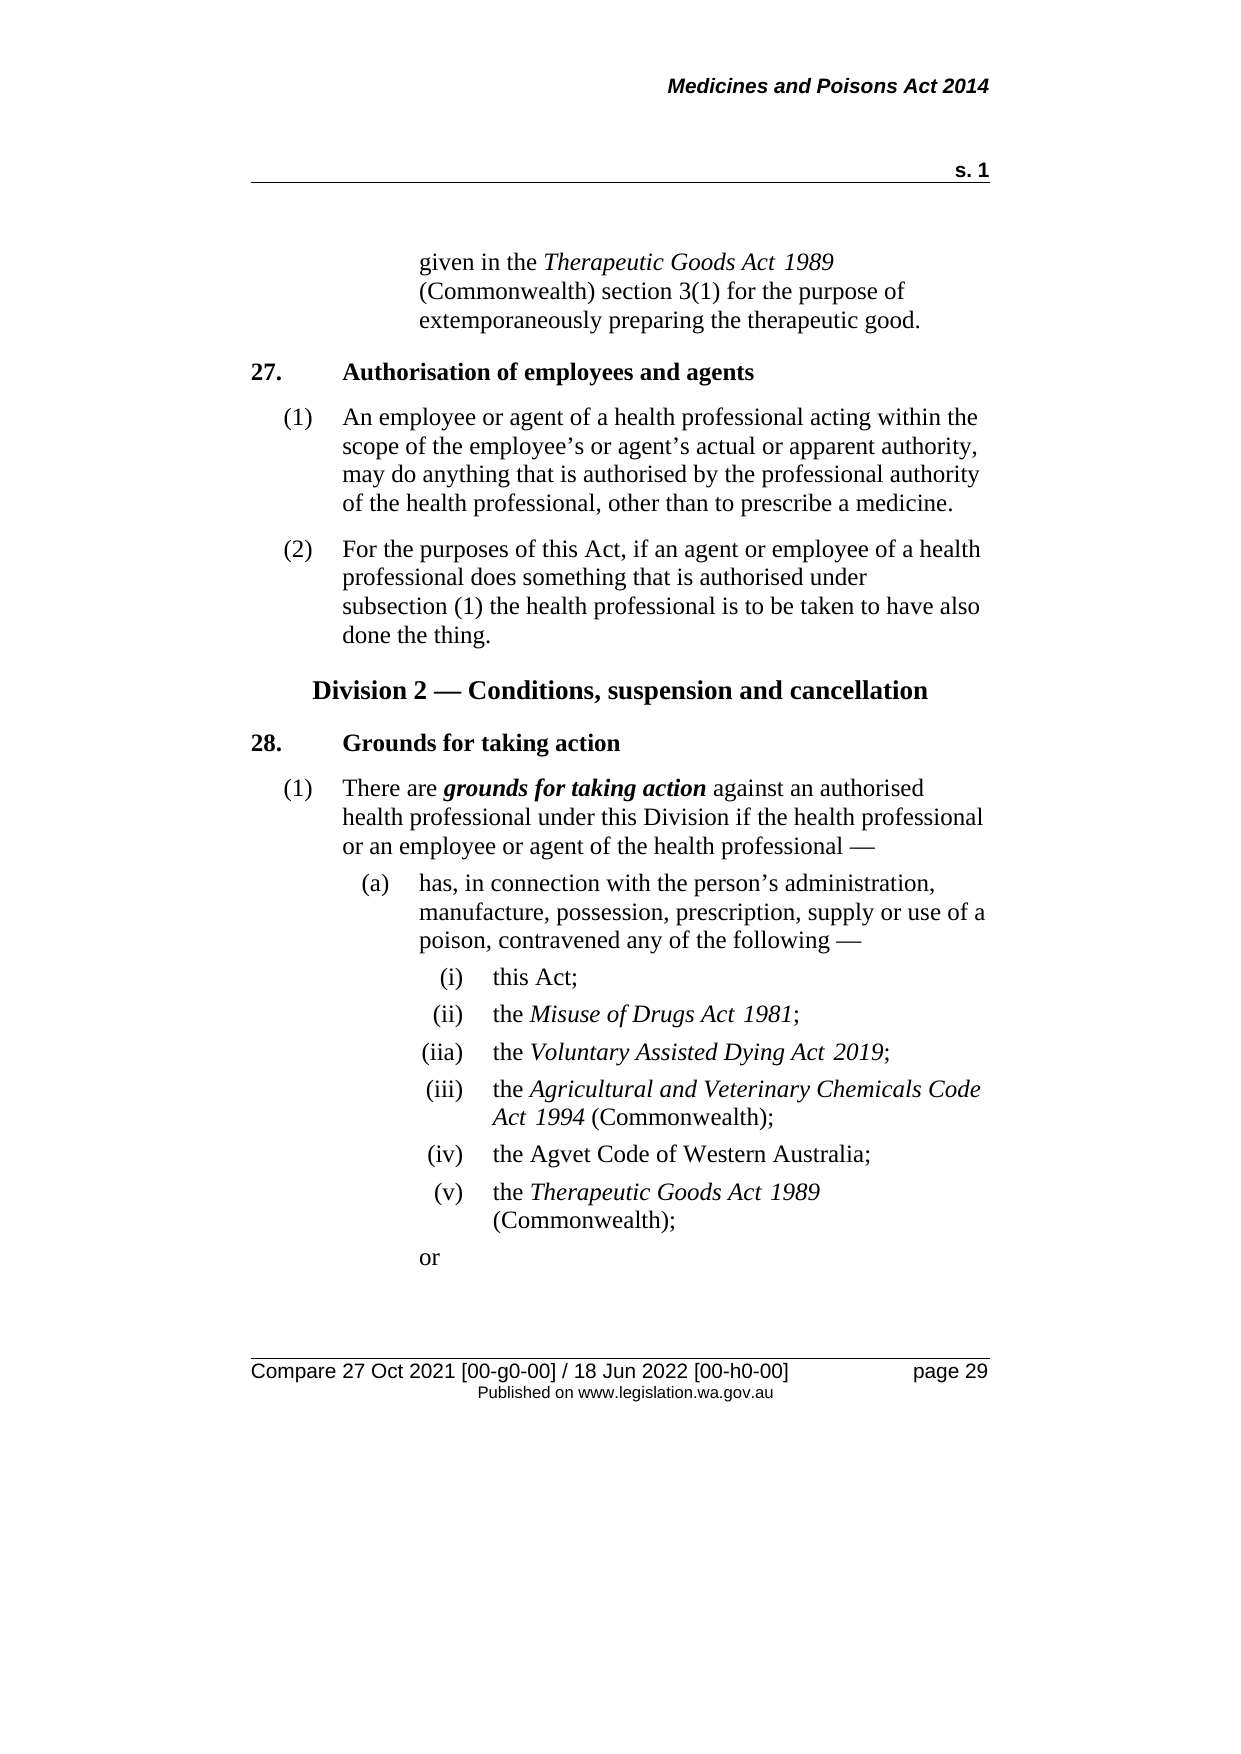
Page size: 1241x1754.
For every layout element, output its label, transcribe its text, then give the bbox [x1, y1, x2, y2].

text (iii) the Agricultural and Veterinary Chemicals Code Act 1994 (Commonwealth); [251, 1074, 990, 1131]
text (a) has, in connection with the person’s administration, manufacture, possession, prescription, supply or use of a poison, contravened any of the following — [251, 868, 990, 954]
text (iv) the Agvet Code of Western Australia; [251, 1139, 990, 1168]
subtitle 27. Authorisation of employees and agents [251, 357, 990, 385]
subtitle Division 2 — Conditions, suspension and cancellation [251, 674, 990, 705]
text (ii) the Misuse of Drugs Act 1981; [251, 999, 990, 1028]
text (v) the Therapeutic Goods Act 1989 (Commonwealth); [251, 1177, 990, 1234]
text (1) There are grounds for taking action against an authorised health professional under this Division if the health professional or an employee or agent of the health professional — [251, 773, 990, 859]
subtitle 28. Grounds for taking action [251, 728, 990, 757]
text (1) An employee or agent of a health professional acting within the scope of the employee’s or agent’s actual or apparent authority, may do anything that is authorised by the professional authority of the health professional, other than to prescribe a medicine. [251, 402, 990, 517]
text (2) For the purposes of this Act, if an agent or employee of a health professional does something that is authorised under subsection (1) the health professional is to be taken to have also done the thing. [251, 534, 990, 649]
text or [251, 1242, 990, 1271]
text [251, 247, 990, 334]
text (i) this Act; [251, 962, 990, 991]
text (iia) the Voluntary Assisted Dying Act 2019; [251, 1037, 990, 1065]
